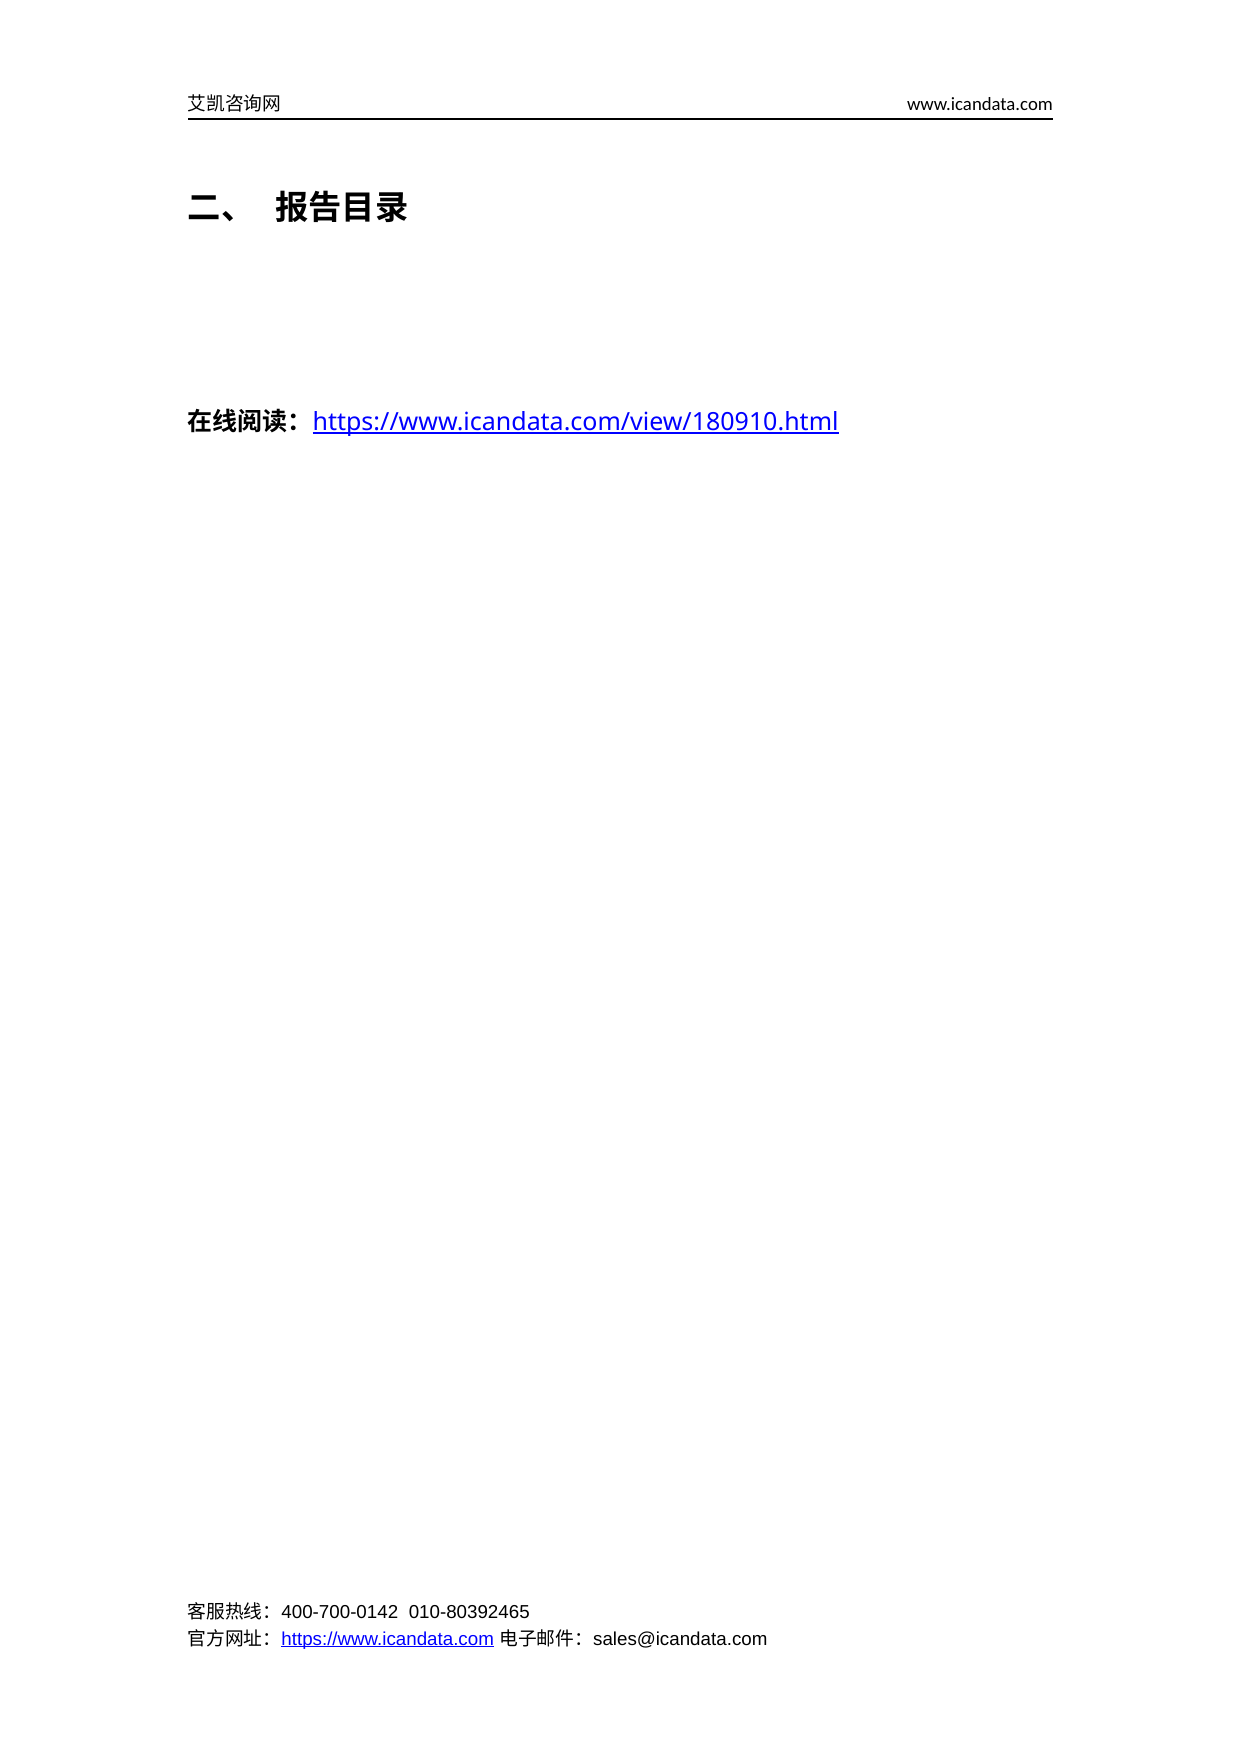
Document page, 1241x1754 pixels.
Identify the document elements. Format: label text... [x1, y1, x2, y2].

subtitle 报告目录 [187, 172, 1053, 237]
text 在线阅读：https://www.icandata.com/view/180910.html [187, 387, 1053, 452]
